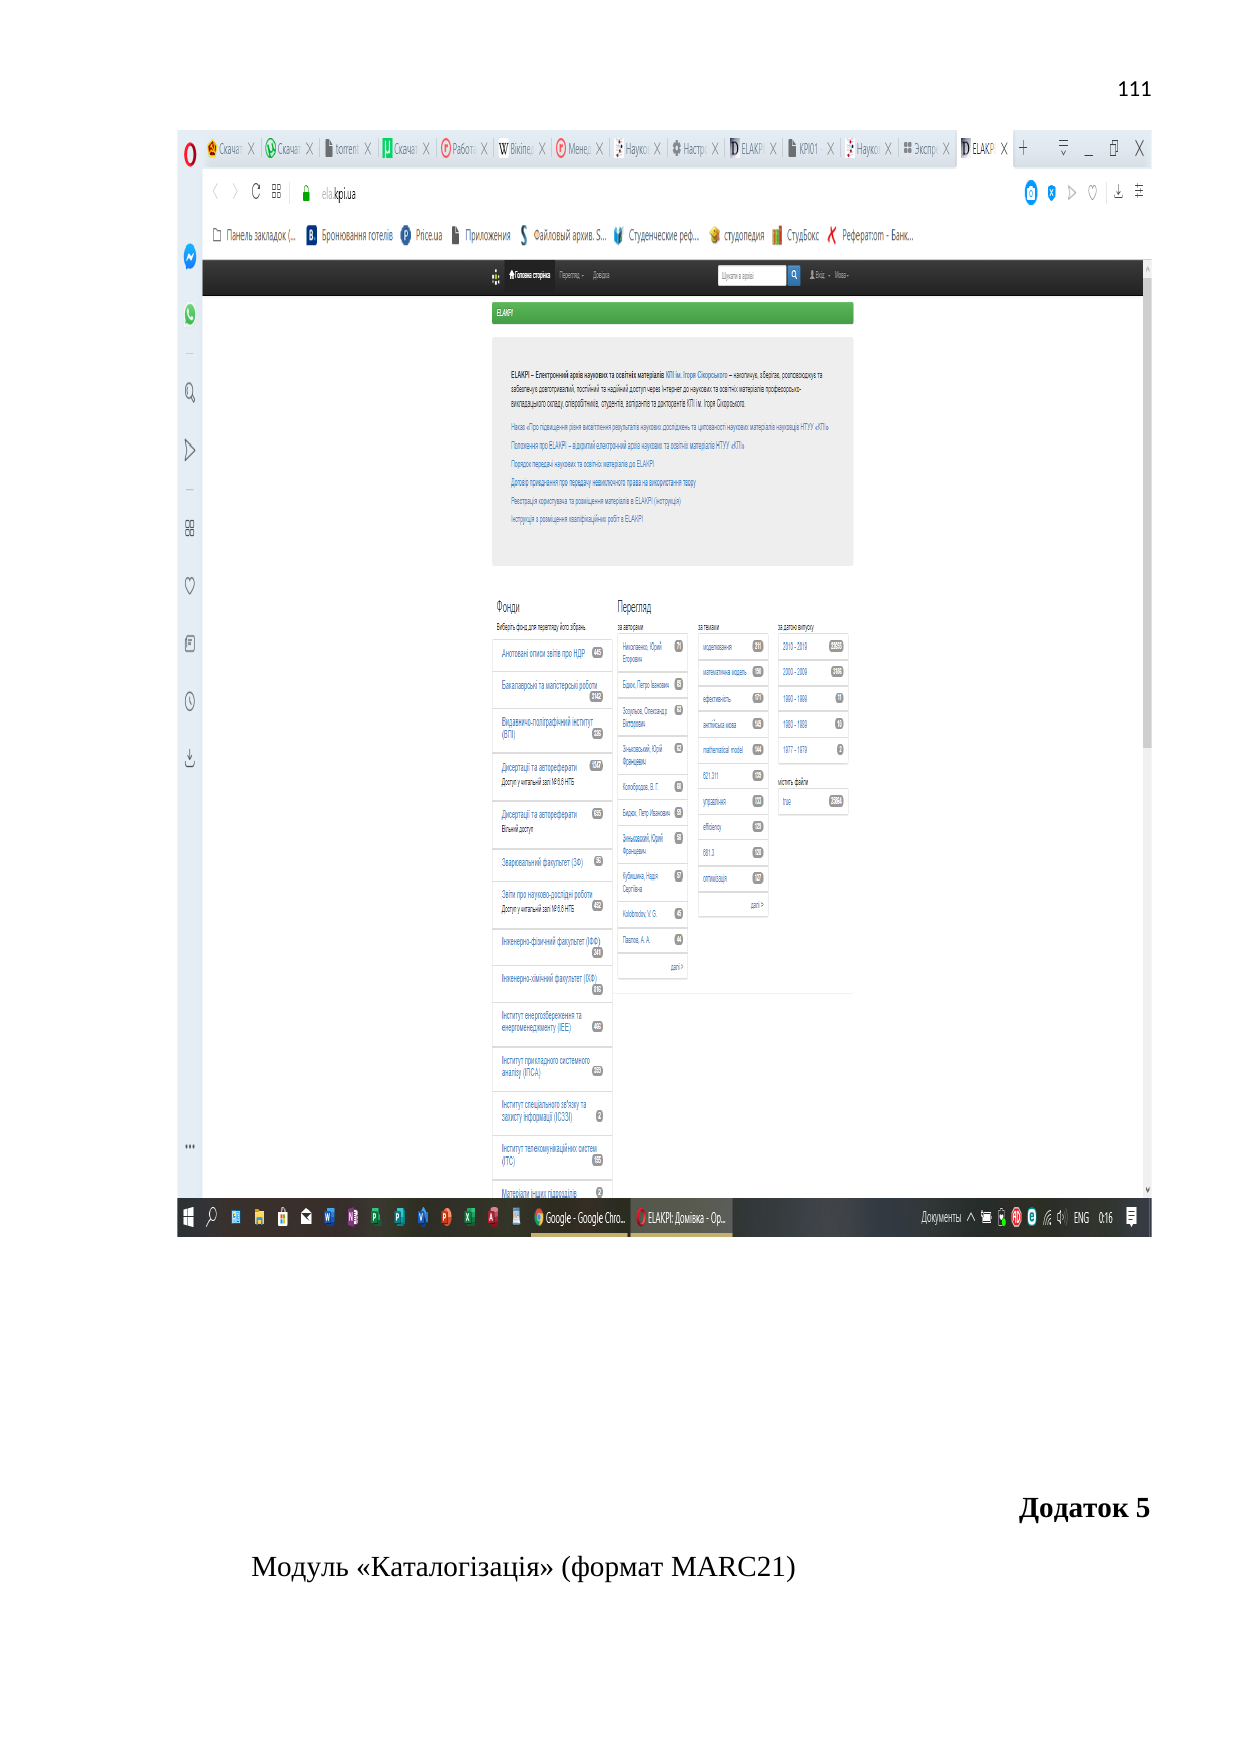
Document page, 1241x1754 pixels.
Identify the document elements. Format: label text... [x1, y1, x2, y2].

text Модуль «Каталогізація» (формат MARC21) [177, 1549, 1152, 1583]
picture [177, 130, 1152, 1237]
text Додаток 5 [177, 1490, 1152, 1524]
